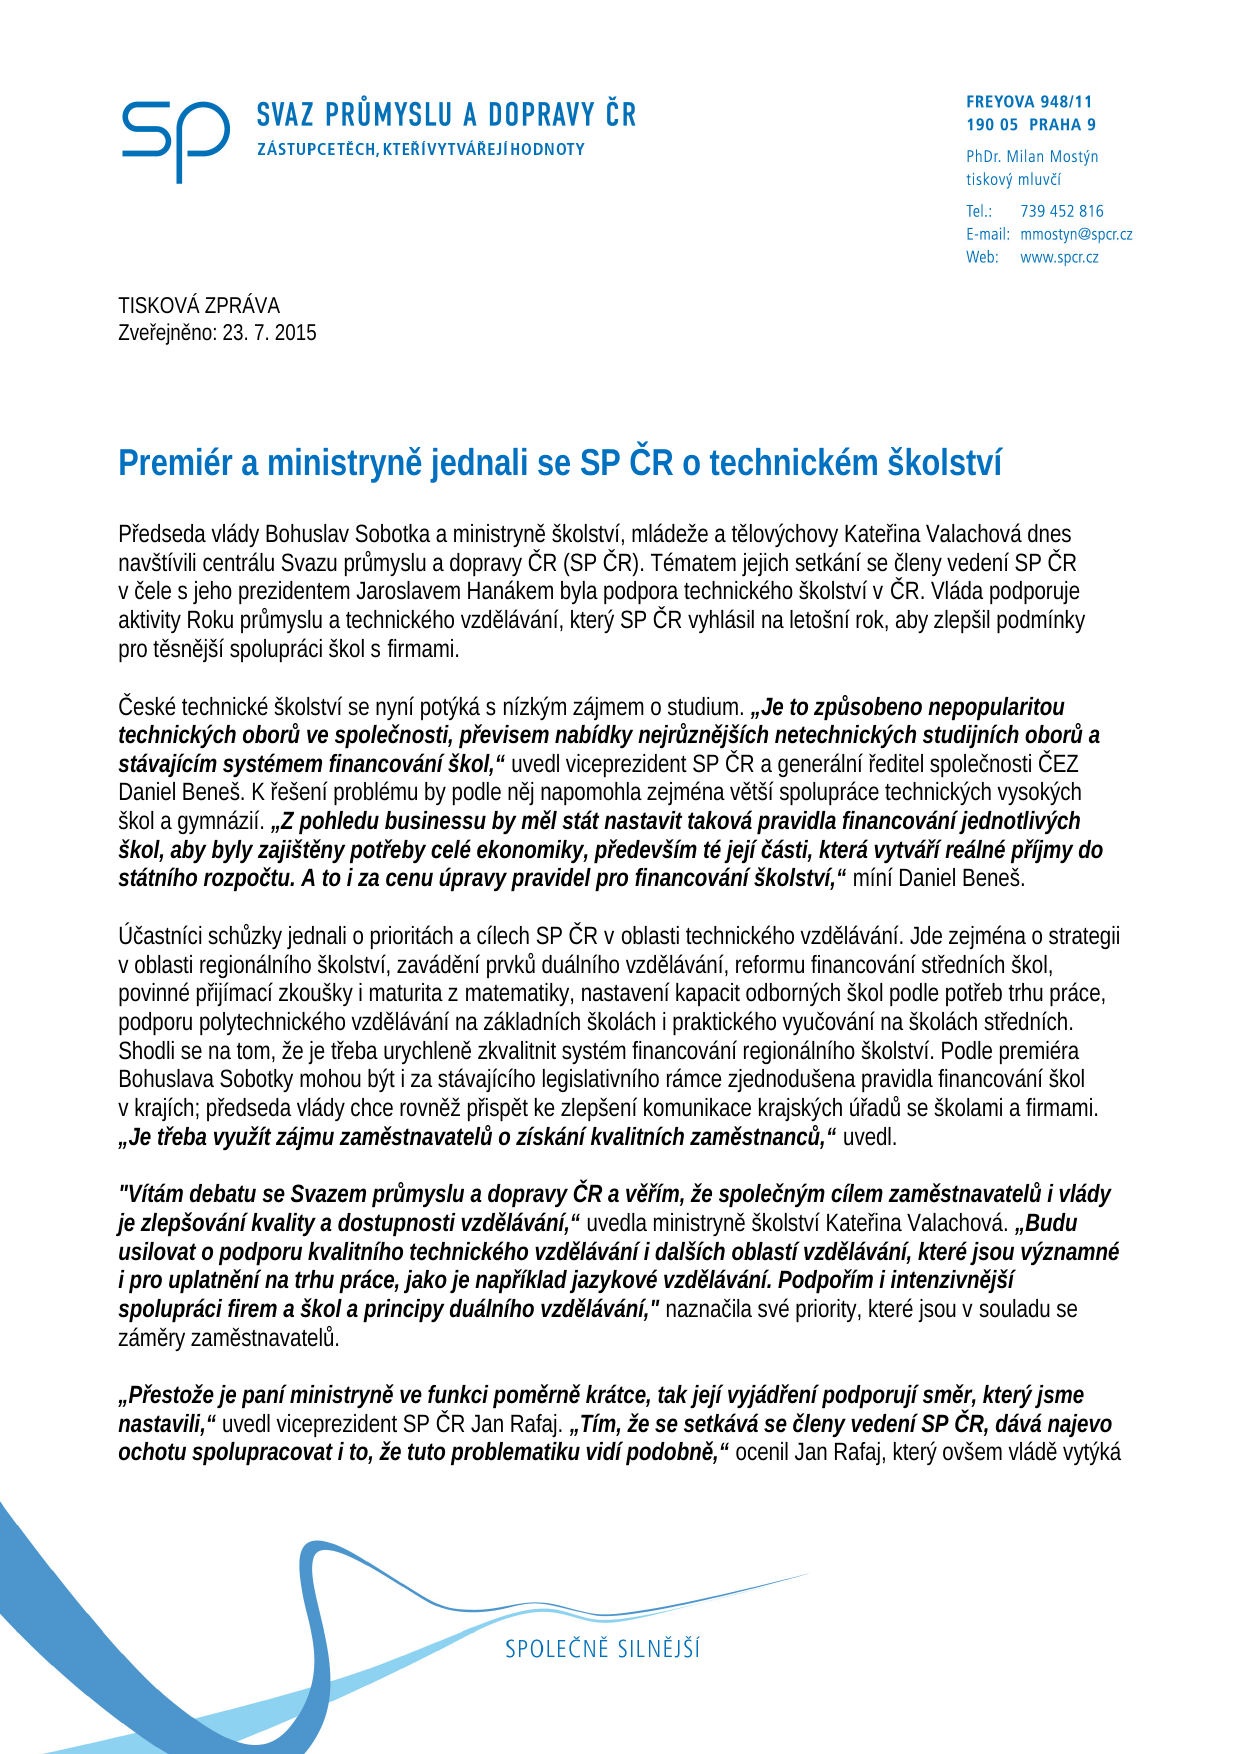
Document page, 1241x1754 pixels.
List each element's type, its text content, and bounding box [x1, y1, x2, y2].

text Účastníci schůzky jednali o prioritách a cílech SP ČR v oblasti technického vzdělávání. Jde zejména o strategii v oblasti regionálního školství, zavádění prvků duálního vzdělávání, reformu financování středních škol, povinné přijímací zkoušky i maturita z matematiky, nastavení kapacit odborných škol podle potřeb trhu práce, podporu polytechnického vzdělávání na základních školách i praktického vyučování na školách středních. Shodli se na tom, že je třeba urychleně zkvalitnit systém financování regionálního školství. Podle premiéra Bohuslava Sobotky mohou být i za stávajícího legislativního rámce zjednodušena pravidla financování škol v krajích; předseda vlády chce rovněž přispět ke zlepšení komunikace krajských úřadů se školami a firmami. „Je třeba využít zájmu zaměstnavatelů o získání kvalitních zaměstnanců,“ uvedl. [118, 921, 1122, 1150]
text TISKOVÁ ZPRÁVA [118, 292, 1122, 318]
text Premiér a ministryně jednali se SP ČR o technickém školství [118, 441, 1122, 483]
text Předseda vlády Bohuslav Sobotka a ministryně školství, mládeže a tělovýchovy Kateřina Valachová dnes navštívili centrálu Svazu průmyslu a dopravy ČR (SP ČR). Tématem jejich setkání se členy vedení SP ČR v čele s jeho prezidentem Jaroslavem Hanákem byla podpora technického školství v ČR. Vláda podporuje aktivity Roku průmyslu a technického vzdělávání, který SP ČR vyhlásil na letošní rok, aby zlepšil podmínky pro těsnější spolupráci škol s firmami. [118, 519, 1122, 662]
picture [0, 0, 1240, 278]
picture [0, 1477, 1241, 1754]
text "Vítám debatu se Svazem průmyslu a dopravy ČR a věřím, že společným cílem zaměstnavatelů i vlády je zlepšování kvality a dostupnosti vzdělávání,“ uvedla ministryně školství Kateřina Valachová. „Budu usilovat o podporu kvalitního technického vzdělávání i dalších oblastí vzdělávání, které jsou významné i pro uplatnění na trhu práce, jako je například jazykové vzdělávání. Podpořím i intenzivnější spolupráci firem a škol a principy duálního vzdělávání," naznačila své priority, které jsou v souladu se záměry zaměstnavatelů. [118, 1179, 1122, 1351]
text České technické školství se nyní potýká s nízkým zájmem o studium. „Je to způsobeno nepopularitou technických oborů ve společnosti, převisem nabídky nejrůznějších netechnických studijních oborů a stávajícím systémem financování škol,“ uvedl viceprezident SP ČR a generální ředitel společnosti ČEZ Daniel Beneš. K řešení problému by podle něj napomohla zejména větší spolupráce technických vysokých škol a gymnázií. „Z pohledu businessu by měl stát nastavit taková pravidla financování jednotlivých škol, aby byly zajištěny potřeby celé ekonomiky, především té její části, která vytváří reálné příjmy do státního rozpočtu. A to i za cenu úpravy pravidel pro financování školství,“ míní Daniel Beneš. [118, 691, 1122, 892]
text Zveřejněno: 23. 7. 2015 [118, 318, 1122, 345]
